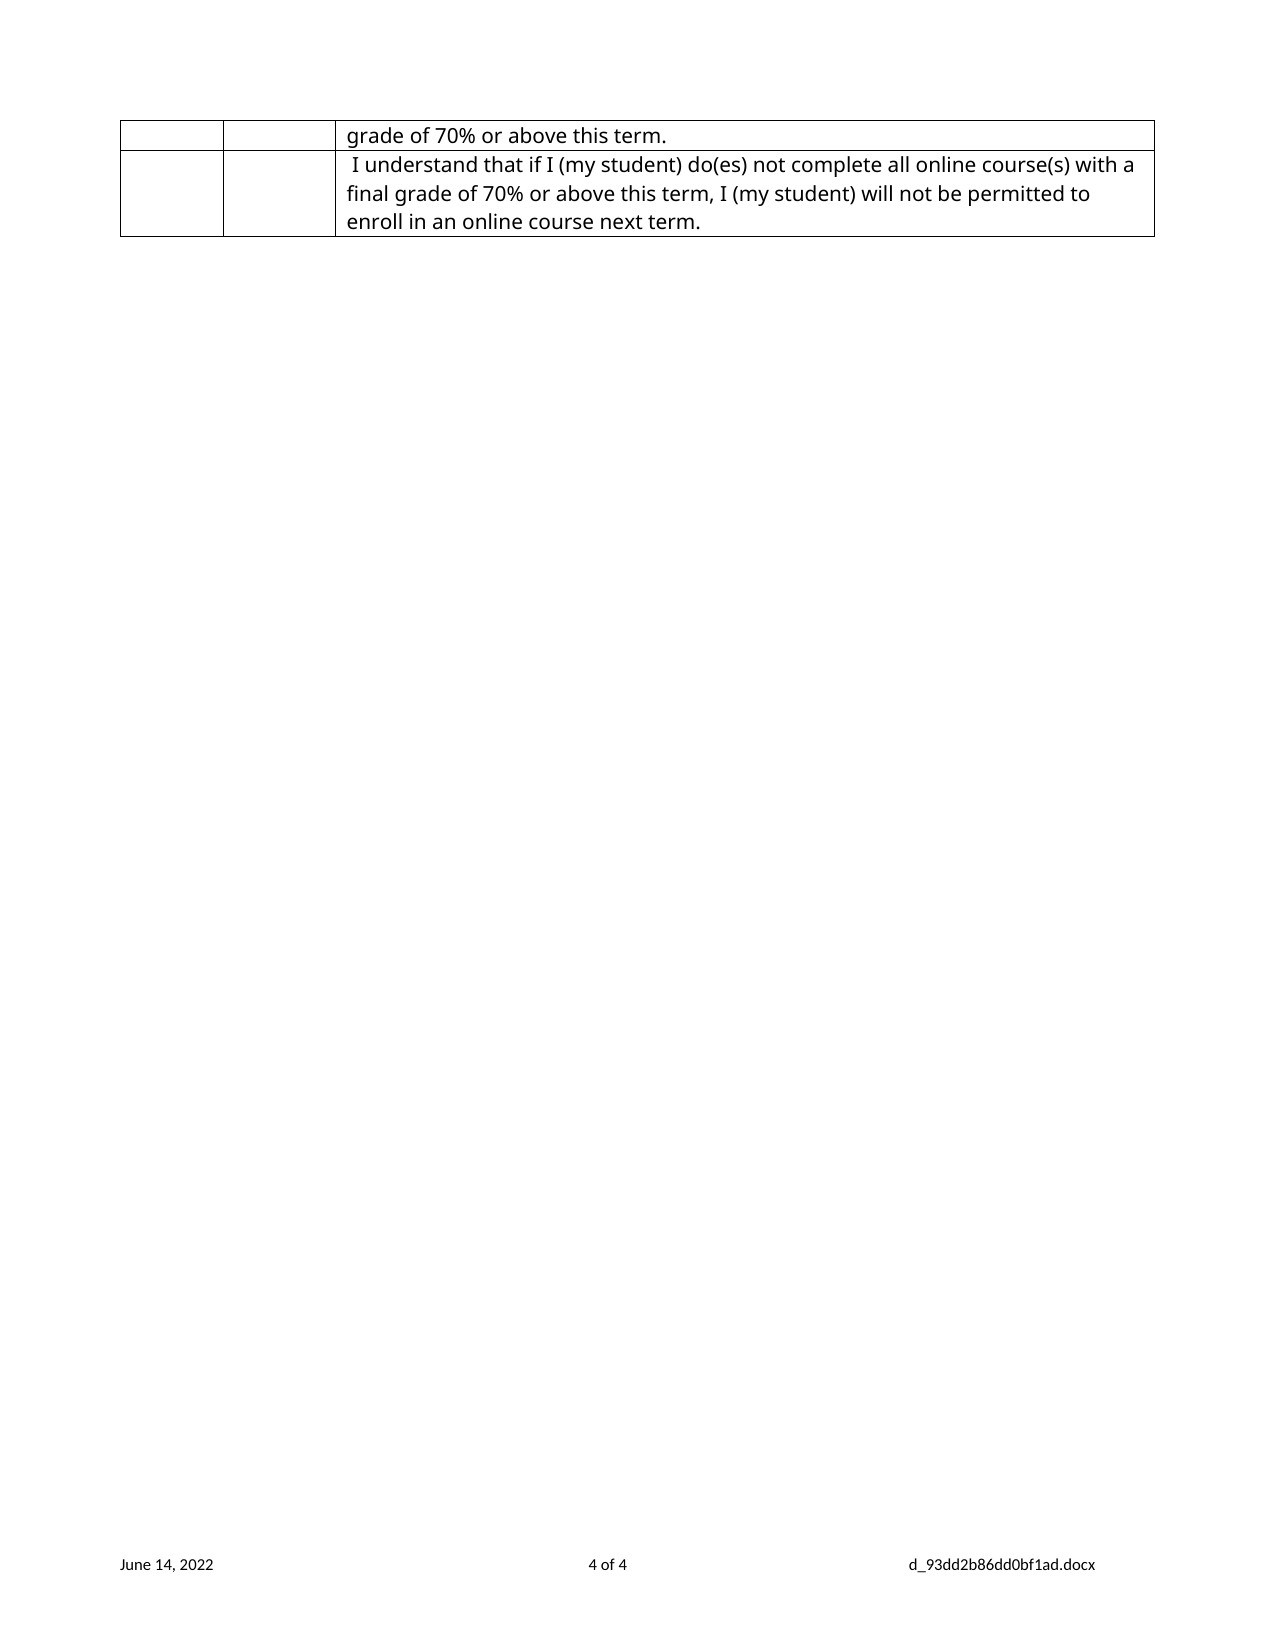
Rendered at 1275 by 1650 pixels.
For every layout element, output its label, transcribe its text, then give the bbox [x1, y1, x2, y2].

table_cell I understand that if I (my student) do(es) not complete all online course(s) with a final grade of 70% or above this term, I (my student) will not be permitted to enroll in an online course next term. [336, 151, 1154, 236]
table_cell [121, 151, 223, 236]
table_cell [224, 151, 335, 236]
table_cell [224, 121, 335, 149]
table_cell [336, 121, 1154, 149]
table_cell [121, 121, 223, 149]
